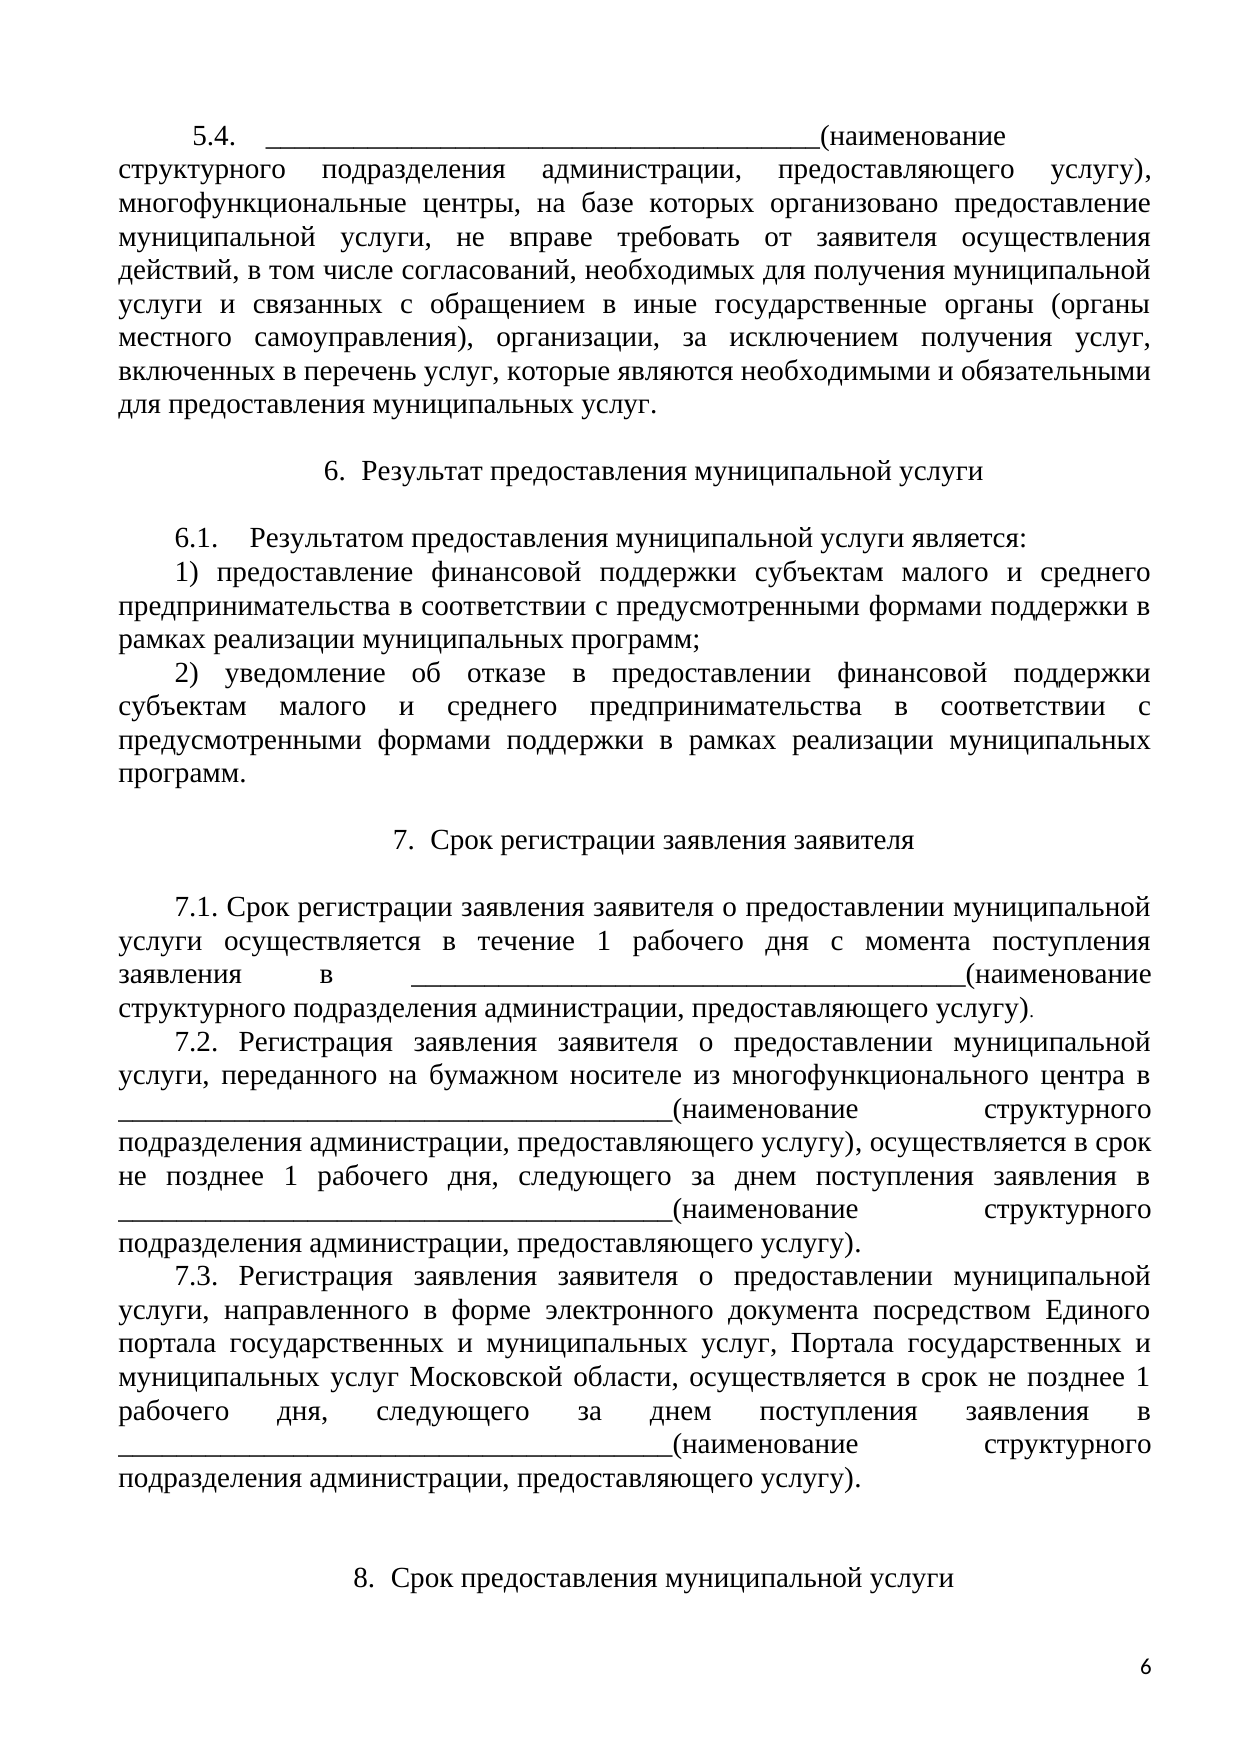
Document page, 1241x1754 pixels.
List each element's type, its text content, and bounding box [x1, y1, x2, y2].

list Срок регистрации заявления заявителя [156, 822, 1152, 856]
list Результат предоставления муниципальной услуги [156, 453, 1152, 487]
text 7.2. Регистрация заявления заявителя о предоставлении муниципальной услуги, переданного на бумажном носителе из многофункционального центра в ______________________________________(наименование структурного подразделения администрации, предоставляющего услугу), осуществляется в срок не позднее 1 рабочего дня, следующего за днем поступления заявления в ______________________________________(наименование структурного подразделения администрации, предоставляющего услугу). [118, 1024, 1152, 1258]
text 7.3. Регистрация заявления заявителя о предоставлении муниципальной услуги, направленного в форме электронного документа посредством Единого портала государственных и муниципальных услуг, Портала государственных и муниципальных услуг Московской области, осуществляется в срок не позднее 1 рабочего дня, следующего за днем поступления заявления в ______________________________________(наименование структурного подразделения администрации, предоставляющего услугу). [118, 1258, 1152, 1493]
list Срок предоставления муниципальной услуги [156, 1560, 1152, 1594]
text 7.1. Срок регистрации заявления заявителя о предоставлении муниципальной услуги осуществляется в течение 1 рабочего дня с момента поступления заявления в ______________________________________(наименование структурного подразделения администрации, предоставляющего услугу). [118, 889, 1152, 1024]
text 2) уведомление об отказе в предоставлении финансовой поддержки субъектам малого и среднего предпринимательства в соответствии с предусмотренными формами поддержки в рамках реализации муниципальных программ. [118, 655, 1152, 789]
text 1) предоставление финансовой поддержки субъектам малого и среднего предпринимательства в соответствии с предусмотренными формами поддержки в рамках реализации муниципальных программ; [118, 554, 1152, 655]
list Результатом предоставления муниципальной услуги является: [174, 521, 1152, 554]
list ______________________________________(наименование структурного подразделения администрации, предоставляющего услугу), многофункциональные центры, на базе которых организовано предоставление муниципальной услуги, не вправе требовать от заявителя осуществления действий, в том числе согласований, необходимых для получения муниципальной услуги и связанных с обращением в иные государственные органы (органы местного самоуправления), организации, за исключением получения услуг, включенных в перечень услуг, которые являются необходимыми и обязательными для предоставления муниципальных услуг. [118, 118, 1152, 420]
